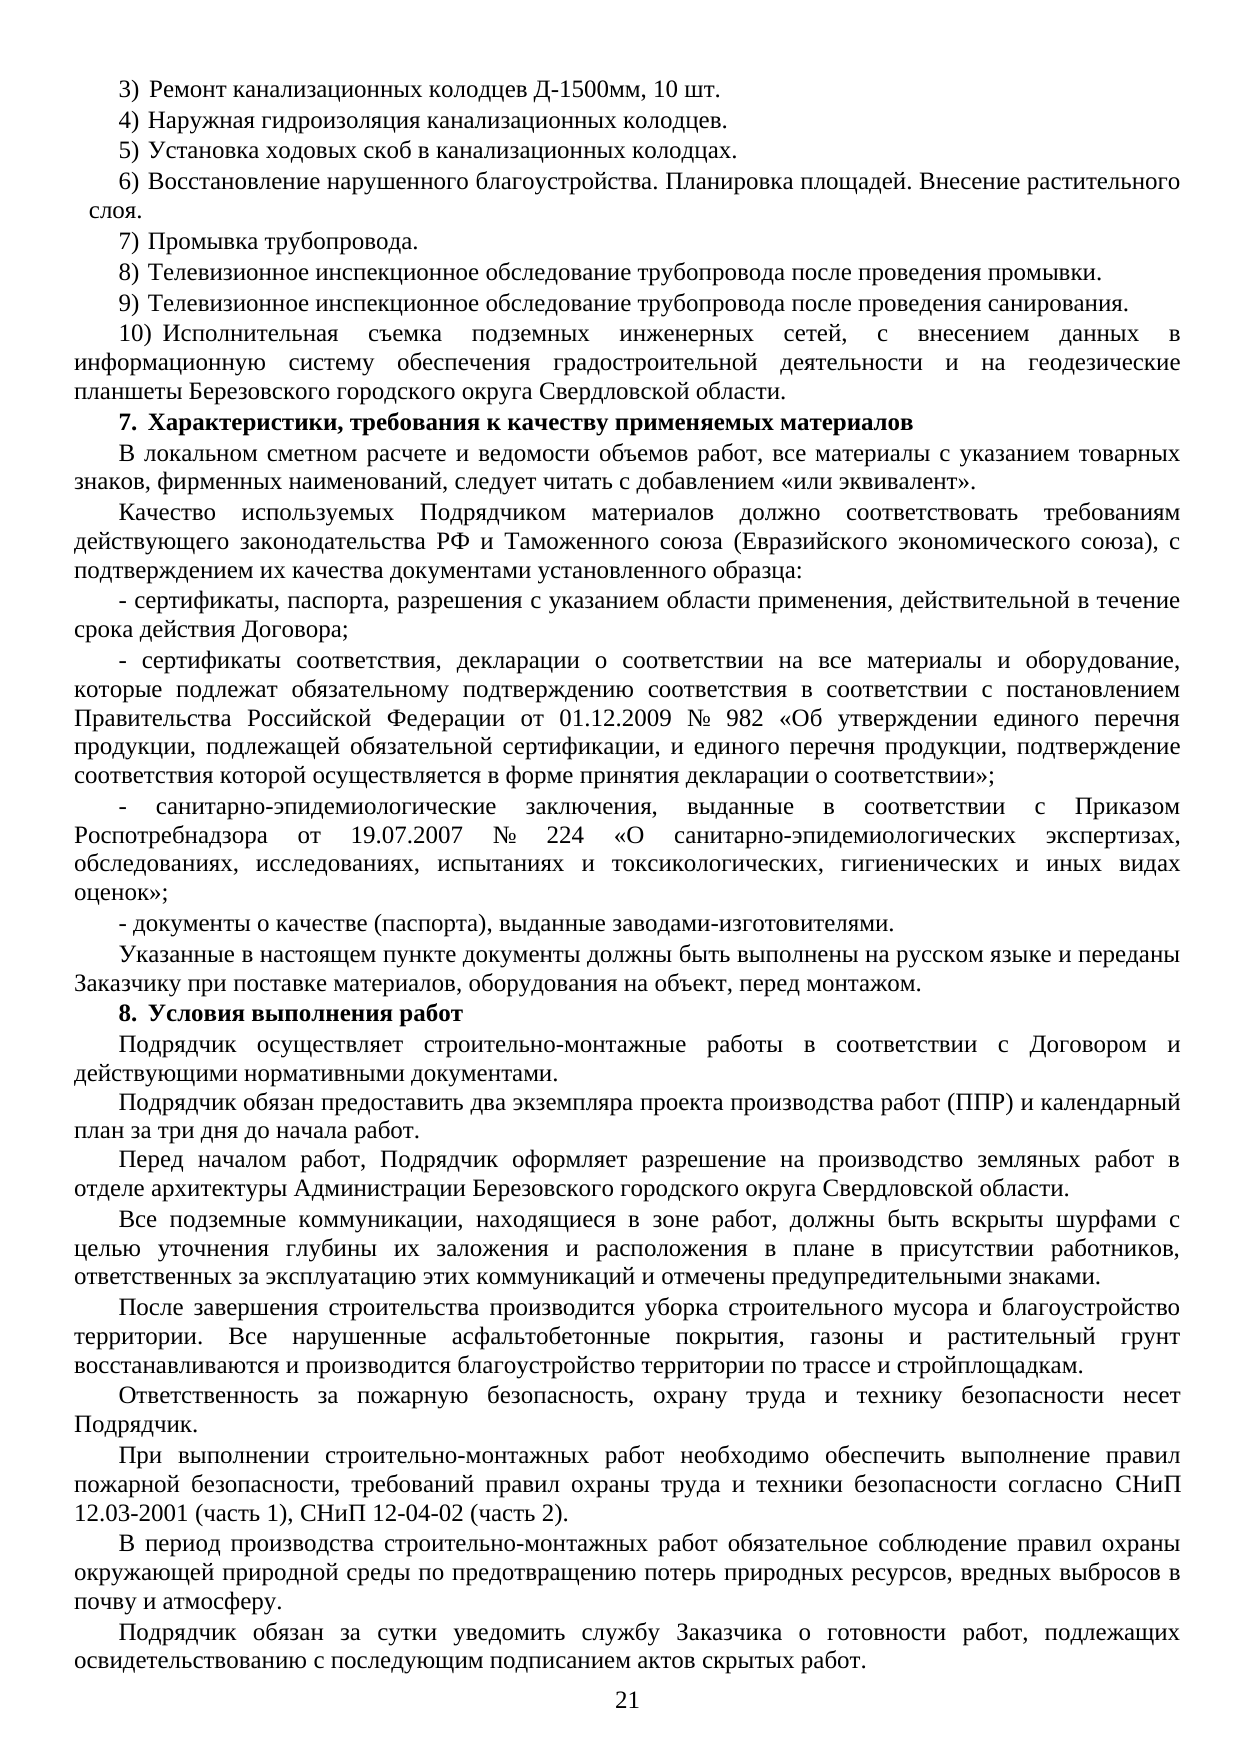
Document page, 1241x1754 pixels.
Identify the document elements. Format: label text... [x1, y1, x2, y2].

list Условия выполнения работ [74, 998, 1181, 1027]
text - санитарно-эпидемиологические заключения, выданные в соответствии с Приказом Роспотребнадзора от 19.07.2007 № 224 «О санитарно-эпидемиологических экспертизах, обследованиях, исследованиях, испытаниях и токсикологических, гигиенических и иных видах оценок»; [74, 791, 1181, 906]
list Установка ходовых скоб в канализационных колодцах. [74, 136, 1181, 164]
list Ремонт канализационных колодцев Д-1500мм, 10 шт. [118, 74, 1181, 103]
text В локальном сметном расчете и ведомости объемов работ, все материалы с указанием товарных знаков, фирменных наименований, следует читать с добавлением «или эквивалент». [74, 438, 1181, 495]
text Подрядчик обязан за сутки уведомить службу Заказчика о готовности работ, подлежащих освидетельствованию с последующим подписанием актов скрытых работ. [74, 1617, 1181, 1674]
list Характеристики, требования к качеству применяемых материалов [74, 407, 1181, 436]
list Восстановление нарушенного благоустройства. Планировка площадей. Внесение растительного слоя. [89, 166, 1181, 224]
list Подрядчик осуществляет строительно-монтажные работы в соответствии с Договором и действующими нормативными документами. [74, 1029, 1181, 1087]
text В период производства строительно-монтажных работ обязательное соблюдение правил охраны окружающей природной среды по предотвращению потерь природных ресурсов, вредных выбросов в почву и атмосферу. [74, 1528, 1181, 1615]
text - сертификаты, паспорта, разрешения с указанием области применения, действительной в течение срока действия Договора; [74, 586, 1181, 643]
text - документы о качестве (паспорта), выданные заводами-изготовителями. [74, 908, 1181, 937]
text Ответственность за пожарную безопасность, охрану труда и технику безопасности несет Подрядчик. [74, 1381, 1181, 1438]
text Все подземные коммуникации, находящиеся в зоне работ, должны быть вскрыты шурфами с целью уточнения глубины их заложения и расположения в плане в присутствии работников, ответственных за эксплуатацию этих коммуникаций и отмечены предупредительными знаками. [74, 1204, 1181, 1290]
text После завершения строительства производится уборка строительного мусора и благоустройство территории. Все нарушенные асфальтобетонные покрытия, газоны и растительный грунт восстанавливаются и производится благоустройство территории по трассе и стройплощадкам. [74, 1292, 1181, 1378]
list Исполнительная съемка подземных инженерных сетей, с внесением данных в информационную систему обеспечения градостроительной деятельности и на геодезические планшеты Березовского городского округа Свердловской области. [74, 318, 1181, 405]
list Телевизионное инспекционное обследование трубопровода после проведения промывки. [89, 257, 1181, 286]
list Промывка трубопровода. [89, 226, 1181, 255]
text При выполнении строительно-монтажных работ необходимо обеспечить выполнение правил пожарной безопасности, требований правил охраны труда и техники безопасности согласно СНиП 12.03-2001 (часть 1), СНиП 12-04-02 (часть 2). [74, 1440, 1181, 1526]
list Подрядчик обязан предоставить два экземпляра проекта производства работ (ППР) и календарный план за три дня до начала работ. [74, 1087, 1181, 1144]
list Телевизионное инспекционное обследование трубопровода после проведения санирования. [89, 288, 1181, 316]
text Указанные в настоящем пункте документы должны быть выполнены на русском языке и переданы Заказчику при поставке материалов, оборудования на объект, перед монтажом. [74, 939, 1181, 996]
text Качество используемых Подрядчиком материалов должно соответствовать требованиям действующего законодательства РФ и Таможенного союза (Евразийского экономического союза), с подтверждением их качества документами установленного образца: [74, 497, 1181, 583]
text - сертификаты соответствия, декларации о соответствии на все материалы и оборудование, которые подлежат обязательному подтверждению соответствия в соответствии с постановлением Правительства Российской Федерации от 01.12.2009 № 982 «Об утверждении единого перечня продукции, подлежащей обязательной сертификации, и единого перечня продукции, подтверждение соответствия которой осуществляется в форме принятия декларации о соответствии»; [74, 645, 1181, 789]
list Наружная гидроизоляция канализационных колодцев. [74, 105, 1181, 133]
list Перед началом работ, Подрядчик оформляет разрешение на производство земляных работ в отделе архитектуры Администрации Березовского городского округа Свердловской области. [74, 1144, 1181, 1202]
